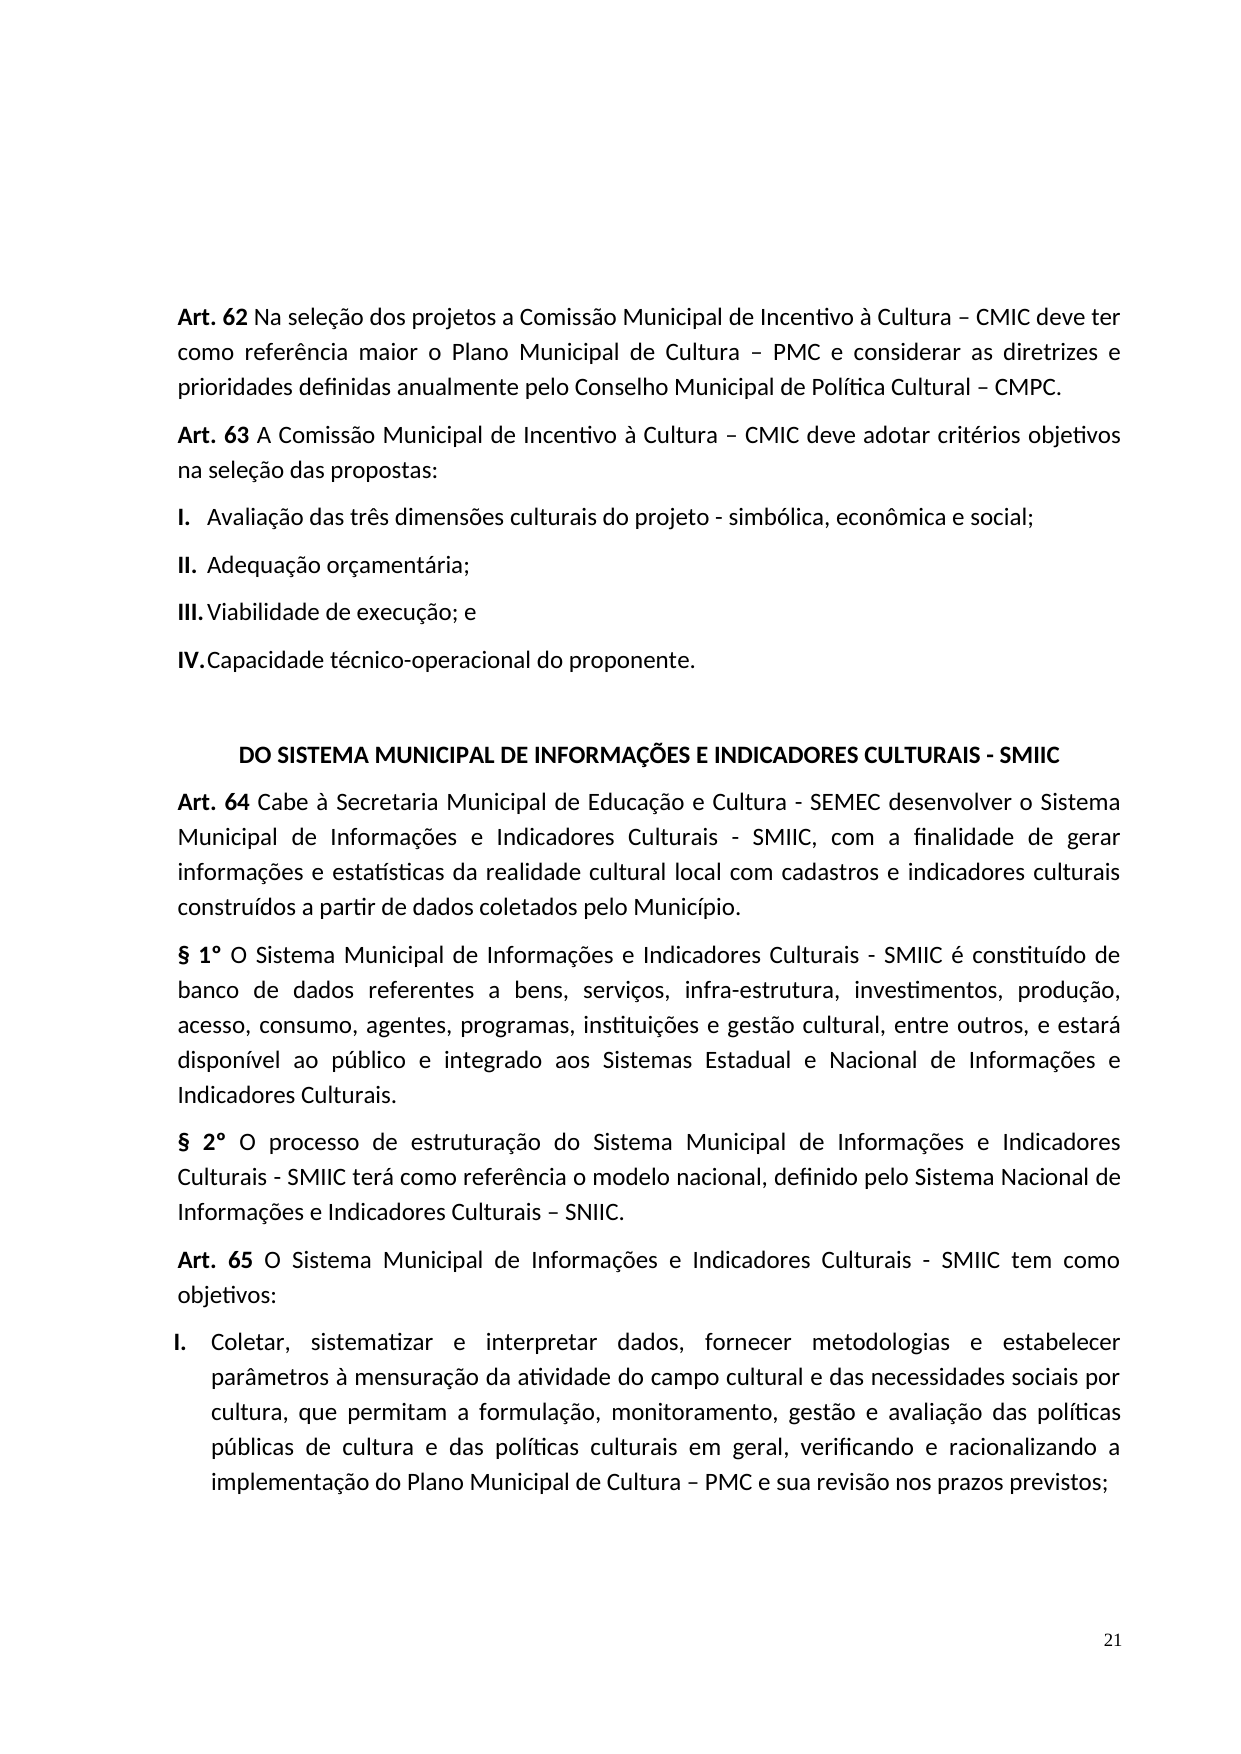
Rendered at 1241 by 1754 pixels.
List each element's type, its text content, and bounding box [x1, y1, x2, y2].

list Viabilidade de execução; e [177, 596, 1122, 627]
list Coletar, sistematizar e interpretar dados, fornecer metodologias e estabelecer parâmetros à mensuração da atividade do campo cultural e das necessidades sociais por cultura, que permitam a formulação, monitoramento, gestão e avaliação das políticas públicas de cultura e das políticas culturais em geral, verificando e racionalizando a implementação do Plano Municipal de Cultura – PMC e sua revisão nos prazos previstos; [173, 1326, 1122, 1497]
list Capacidade técnico-operacional do proponente. [177, 644, 1122, 674]
list Avaliação das três dimensões culturais do projeto - simbólica, econômica e social; [177, 501, 1122, 532]
text Art. 65 O Sistema Municipal de Informações e Indicadores Culturais - SMIIC tem como objetivos: [177, 1244, 1122, 1309]
text § 2º O processo de estruturação do Sistema Municipal de Informações e Indicadores Culturais - SMIIC terá como referência o modelo nacional, definido pelo Sistema Nacional de Informações e Indicadores Culturais – SNIIC. [177, 1126, 1122, 1227]
text § 1º O Sistema Municipal de Informações e Indicadores Culturais - SMIIC é constituído de banco de dados referentes a bens, serviços, infra-estrutura, investimentos, produção, acesso, consumo, agentes, programas, instituições e gestão cultural, entre outros, e estará disponível ao público e integrado aos Sistemas Estadual e Nacional de Informações e Indicadores Culturais. [177, 939, 1122, 1109]
text Art. 64 Cabe à Secretaria Municipal de Educação e Cultura - SEMEC desenvolver o Sistema Municipal de Informações e Indicadores Culturais - SMIIC, com a finalidade de gerar informações e estatísticas da realidade cultural local com cadastros e indicadores culturais construídos a partir de dados coletados pelo Município. [177, 786, 1122, 922]
text Art. 63 A Comissão Municipal de Incentivo à Cultura – CMIC deve adotar critérios objetivos na seleção das propostas: [177, 419, 1122, 484]
list Adequação orçamentária; [177, 549, 1122, 579]
text Art. 62 Na seleção dos projetos a Comissão Municipal de Incentivo à Cultura – CMIC deve ter como referência maior o Plano Municipal de Cultura – PMC e considerar as diretrizes e prioridades definidas anualmente pelo Conselho Municipal de Política Cultural – CMPC. [177, 301, 1122, 402]
text DO SISTEMA MUNICIPAL DE INFORMAÇÕES E INDICADORES CULTURAIS - SMIIC [177, 739, 1122, 769]
